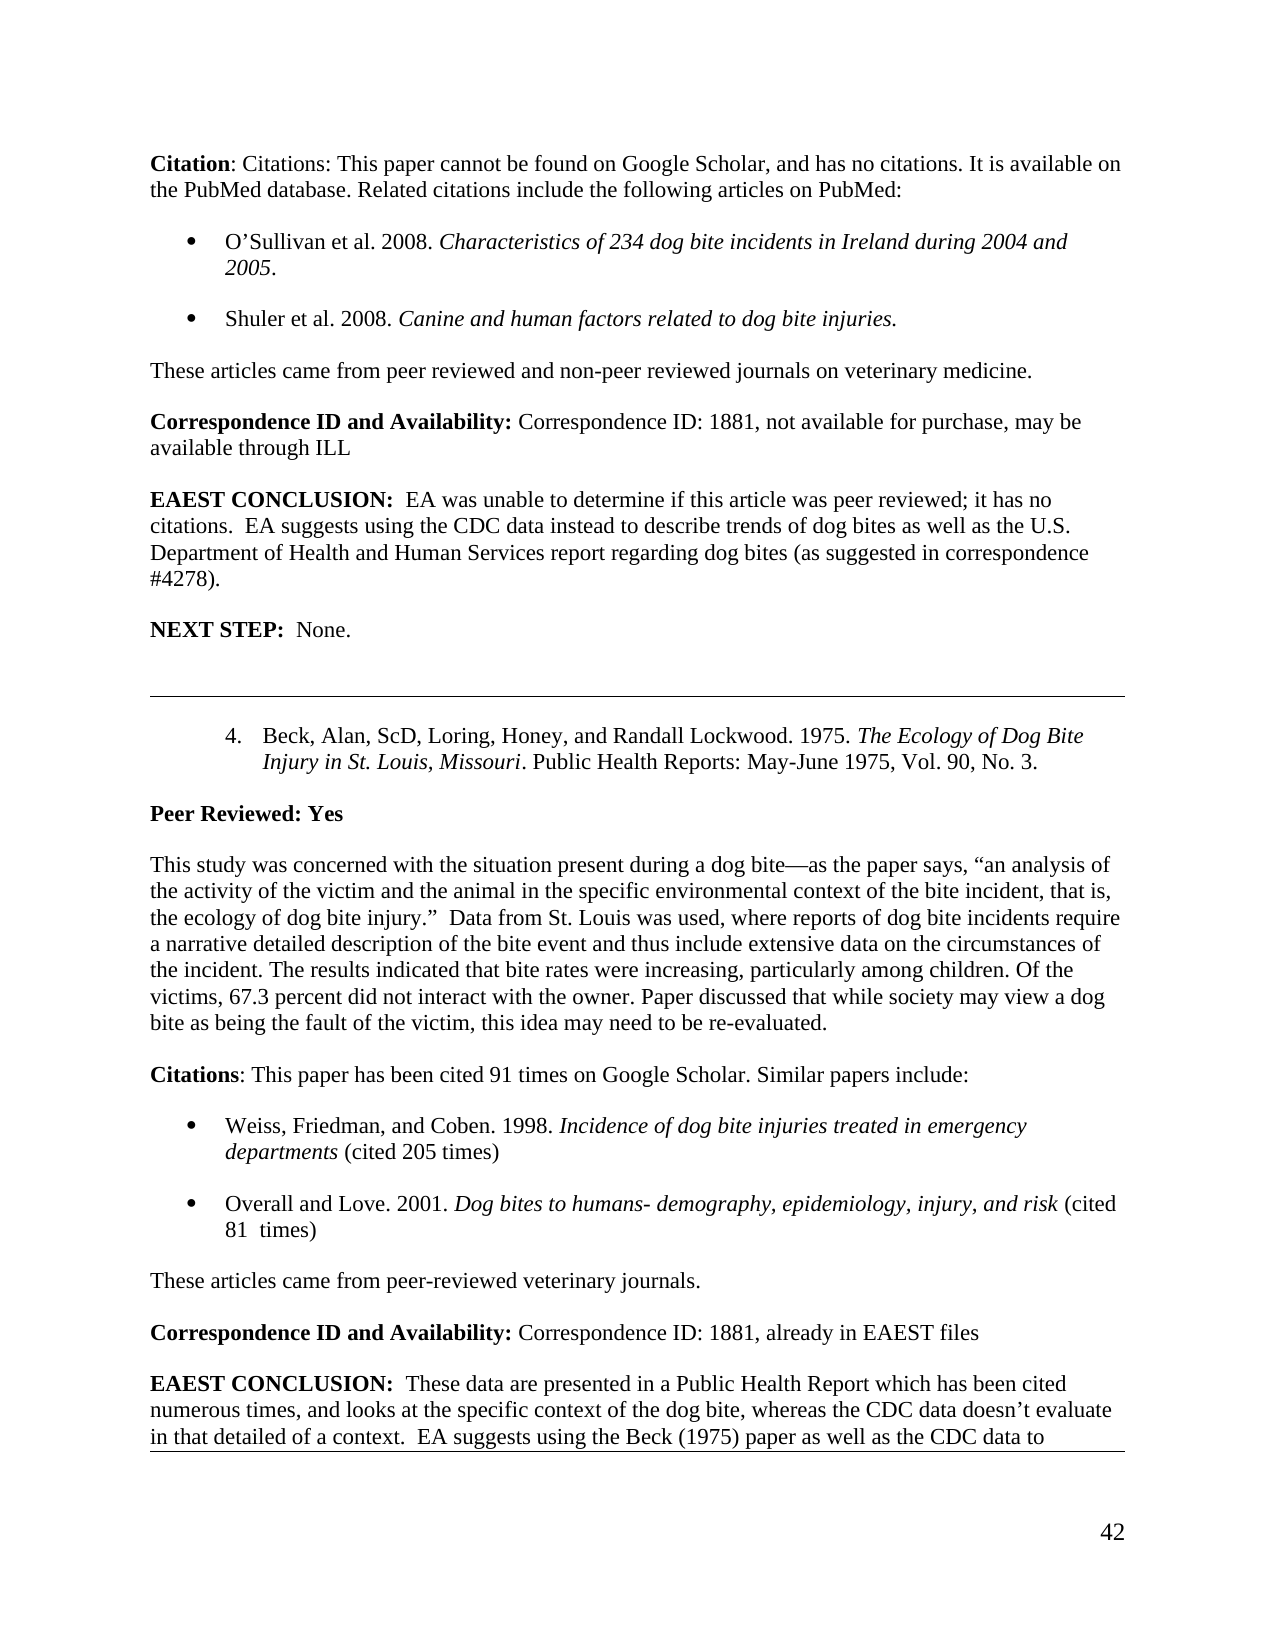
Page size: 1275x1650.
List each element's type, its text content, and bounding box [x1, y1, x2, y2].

list Weiss, Friedman, and Coben. 1998. Incidence of dog bite injuries treated in emergency departments (cited 205 times) [187, 1112, 1125, 1165]
text Correspondence ID and Availability: Correspondence ID: 1881, not available for purchase, may be available through ILL [150, 408, 1125, 461]
list Shuler et al. 2008. Canine and human factors related to dog bite injuries. [187, 305, 1125, 332]
text EAEST CONCLUSION: EA was unable to determine if this article was peer reviewed; it has no citations. EA suggests using the CDC data instead to describe trends of dog bites as well as the U.S. Department of Health and Human Services report regarding dog bites (as suggested in correspondence #4278). [150, 486, 1125, 591]
text Peer Reviewed: Yes [150, 800, 1125, 826]
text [150, 1370, 1125, 1451]
list O’Sullivan et al. 2008. Characteristics of 234 dog bite incidents in Ireland during 2004 and 2005. [187, 228, 1125, 280]
text NEXT STEP: None. [150, 616, 1125, 643]
text Correspondence ID and Availability: Correspondence ID: 1881, already in EAEST files [150, 1319, 1125, 1345]
text These articles came from peer-reviewed veterinary journals. [150, 1267, 1125, 1294]
list Overall and Love. 2001. Dog bites to humans- demography, epidemiology, injury, and risk (cited 81 times) [187, 1190, 1125, 1242]
list Beck, Alan, ScD, Loring, Honey, and Randall Lockwood. 1975. The Ecology of Dog Bite Injury in St. Louis, Missouri. Public Health Reports: May-June 1975, Vol. 90, No. 3. [225, 722, 1125, 775]
text Citation: Citations: This paper cannot be found on Google Scholar, and has no citations. It is available on the PubMed database. Related citations include the following articles on PubMed: [150, 150, 1125, 203]
text Citations: This paper has been cited 91 times on Google Scholar. Similar papers include: [150, 1061, 1125, 1087]
text This study was concerned with the situation present during a dog bite—as the paper says, “an analysis of the activity of the victim and the animal in the specific environmental context of the bite incident, that is, the ecology of dog bite injury.” Data from St. Louis was used, where reports of dog bite incidents require a narrative detailed description of the bite event and thus include extensive data on the circumstances of the incident. The results indicated that bite rates were increasing, particularly among children. Of the victims, 67.3 percent did not interact with the owner. Paper discussed that while society may view a dog bite as being the fault of the victim, this idea may need to be re-evaluated. [150, 851, 1125, 1036]
text These articles came from peer reviewed and non-peer reviewed journals on veterinary medicine. [150, 357, 1125, 383]
